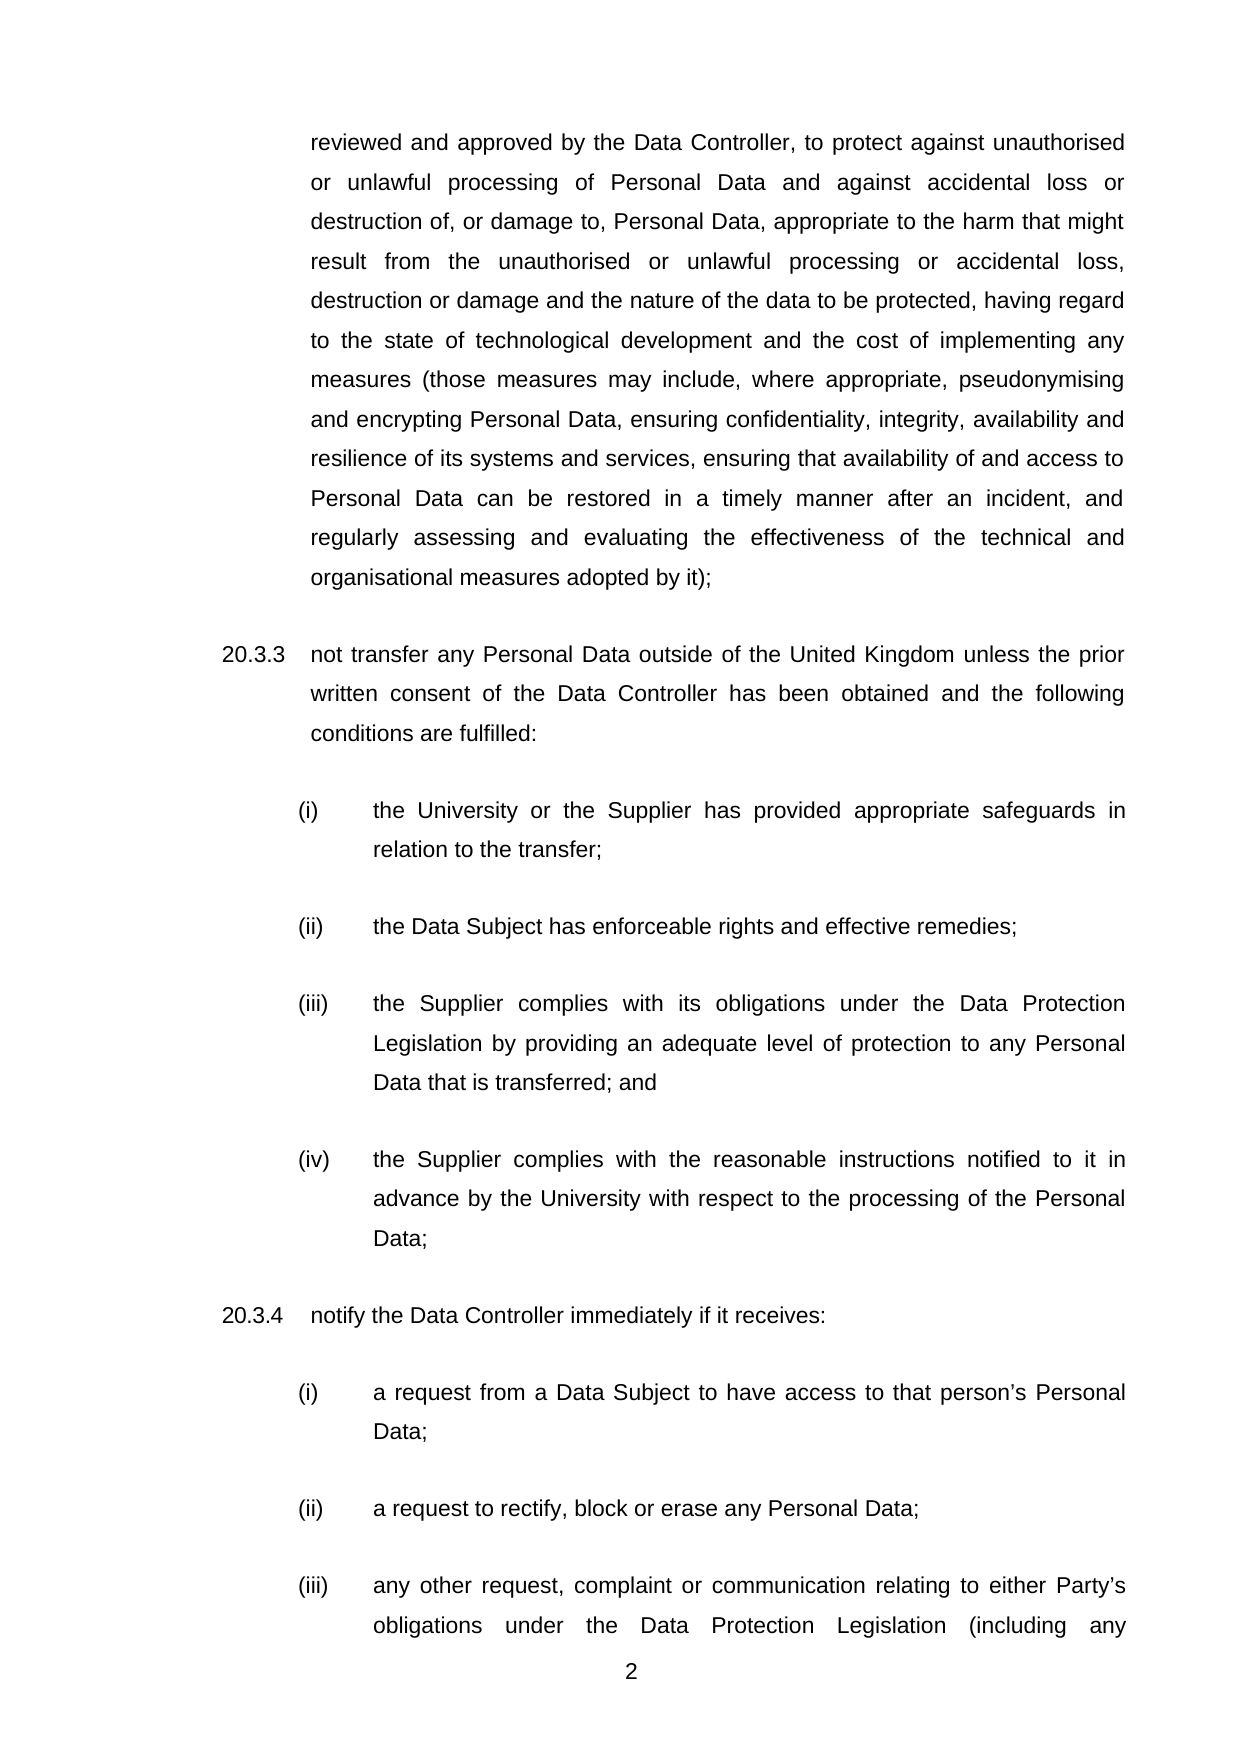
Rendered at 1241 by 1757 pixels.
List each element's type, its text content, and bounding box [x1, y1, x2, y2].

list not transfer any Personal Data outside of the United Kingdom unless the prior written consent of the Data Controller has been obtained and the following conditions are fulfilled: [222, 641, 1125, 746]
list the Supplier complies with its obligations under the Data Protection Legislation by providing an adequate level of protection to any Personal Data that is transferred; and [298, 990, 1126, 1095]
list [222, 129, 1125, 590]
list a request to rectify, block or erase any Personal Data; [298, 1495, 1153, 1522]
list the University or the Supplier has provided appropriate safeguards in relation to the transfer; [298, 797, 1126, 862]
list the Supplier complies with the reasonable instructions notified to it in advance by the University with respect to the processing of the Personal Data; [298, 1146, 1126, 1251]
list a request from a Data Subject to have access to that person’s Personal Data; [298, 1379, 1126, 1445]
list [298, 1572, 1127, 1638]
list notify the Data Controller immediately if it receives: [222, 1302, 1125, 1328]
list the Data Subject has enforceable rights and effective remedies; [298, 913, 1126, 939]
